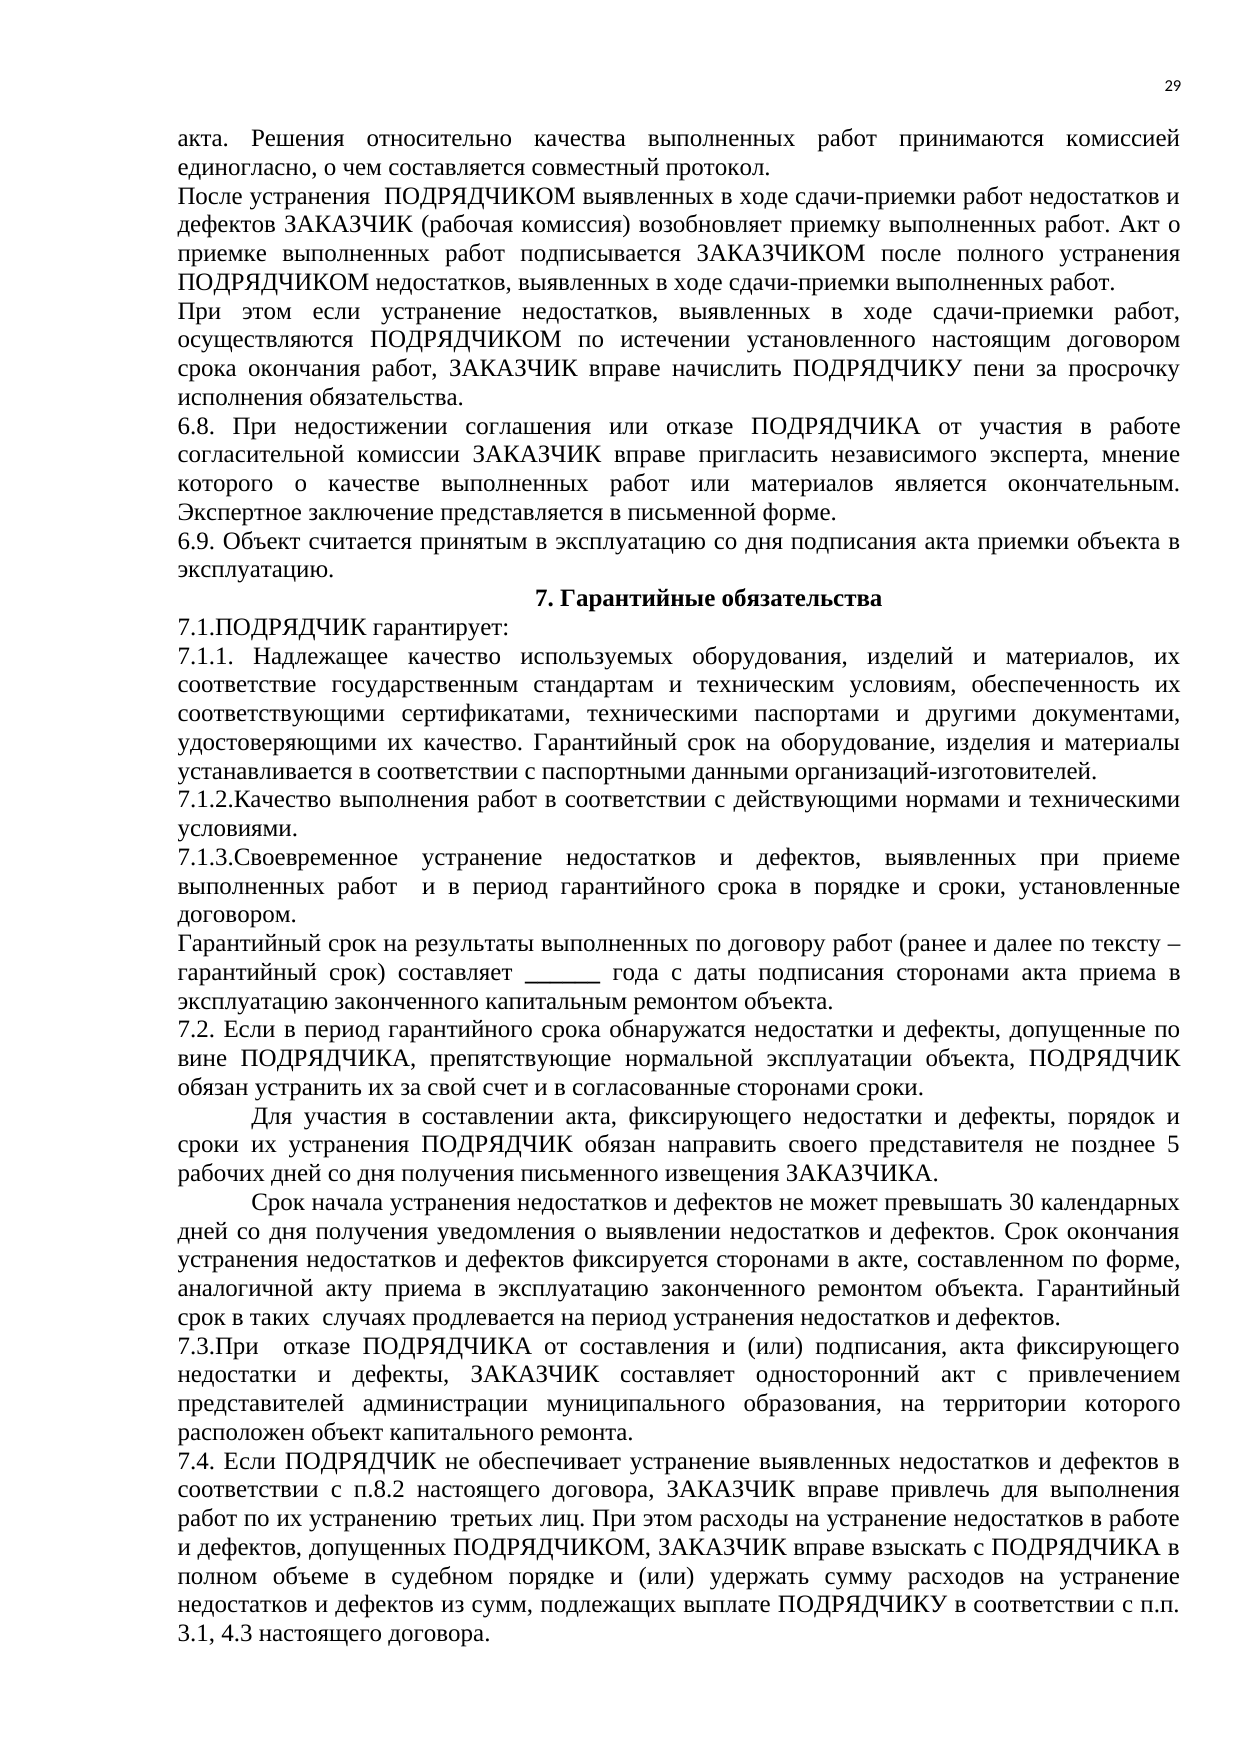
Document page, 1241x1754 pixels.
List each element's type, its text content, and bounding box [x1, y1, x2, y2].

text При этом если устранение недостатков, выявленных в ходе сдачи-приемки работ, осуществляются ПОДРЯДЧИКОМ по истечении установленного настоящим договором срока окончания работ, ЗАКАЗЧИК вправе начислить ПОДРЯДЧИКУ пени за просрочку исполнения обязательства. [177, 296, 1181, 411]
text 7.4. Если ПОДРЯДЧИК не обеспечивает устранение выявленных недостатков и дефектов в соответствии с п.8.2 настоящего договора, ЗАКАЗЧИК вправе привлечь для выполнения работ по их устранению третьих лиц. При этом расходы на устранение недостатков в работе и дефектов, допущенных ПОДРЯДЧИКОМ, ЗАКАЗЧИК вправе взыскать с ПОДРЯДЧИКА в полном объеме в судебном порядке и (или) удержать сумму расходов на устранение недостатков и дефектов из сумм, подлежащих выплате ПОДРЯДЧИКУ в соответствии с п.п. 3.1, 4.3 настоящего договора. [177, 1446, 1181, 1647]
text 7.1.2.Качество выполнения работ в соответствии с действующими нормами и техническими условиями. [177, 784, 1181, 842]
text После устранения ПОДРЯДЧИКОМ выявленных в ходе сдачи-приемки работ недостатков и дефектов ЗАКАЗЧИК (рабочая комиссия) возобновляет приемку выполненных работ. Акт о приемке выполненных работ подписывается ЗАКАЗЧИКОМ после полного устранения ПОДРЯДЧИКОМ недостатков, выявленных в ходе сдачи-приемки выполненных работ. [177, 181, 1181, 296]
text 6.9. Объект считается принятым в эксплуатацию со дня подписания акта приемки объекта в эксплуатацию. [177, 526, 1181, 583]
text 7.2. Если в период гарантийного срока обнаружатся недостатки и дефекты, допущенные по вине ПОДРЯДЧИКА, препятствующие нормальной эксплуатации объекта, ПОДРЯДЧИК обязан устранить их за свой счет и в согласованные сторонами сроки. [177, 1014, 1181, 1101]
text 7.3.При отказе ПОДРЯДЧИКА от составления и (или) подписания, акта фиксирующего недостатки и дефекты, ЗАКАЗЧИК составляет односторонний акт с привлечением представителей администрации муниципального образования, на территории которого расположен объект капитального ремонта. [177, 1331, 1181, 1446]
text 7. Гарантийные обязательства [177, 583, 1181, 612]
text Срок начала устранения недостатков и дефектов не может превышать 30 календарных дней со дня получения уведомления о выявлении недостатков и дефектов. Срок окончания устранения недостатков и дефектов фиксируется сторонами в акте, составленном по форме, аналогичной акту приема в эксплуатацию законченного ремонтом объекта. Гарантийный срок в таких случаях продлевается на период устранения недостатков и дефектов. [177, 1187, 1181, 1331]
text 7.1.3.Своевременное устранение недостатков и дефектов, выявленных при приеме выполненных работ и в период гарантийного срока в порядке и сроки, установленные договором. [177, 842, 1181, 928]
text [177, 123, 1181, 181]
text 7.1.1. Надлежащее качество используемых оборудования, изделий и материалов, их соответствие государственным стандартам и техническим условиям, обеспеченность их соответствующими сертификатами, техническими паспортами и другими документами, удостоверяющими их качество. Гарантийный срок на оборудование, изделия и материалы устанавливается в соответствии с паспортными данными организаций-изготовителей. [177, 641, 1181, 784]
text 6.8. При недостижении соглашения или отказе ПОДРЯДЧИКА от участия в работе согласительной комиссии ЗАКАЗЧИК вправе пригласить независимого эксперта, мнение которого о качестве выполненных работ или материалов является окончательным. Экспертное заключение представляется в письменной форме. [177, 411, 1181, 526]
text Для участия в составлении акта, фиксирующего недостатки и дефекты, порядок и сроки их устранения ПОДРЯДЧИК обязан направить своего представителя не позднее 5 рабочих дней со дня получения письменного извещения ЗАКАЗЧИКА. [177, 1101, 1181, 1187]
text Гарантийный срок на результаты выполненных по договору работ (ранее и далее по тексту – гарантийный срок) составляет ______ года с даты подписания сторонами акта приема в эксплуатацию законченного капитальным ремонтом объекта. [177, 928, 1181, 1014]
text 7.1.ПОДРЯДЧИК гарантирует: [177, 612, 1181, 641]
